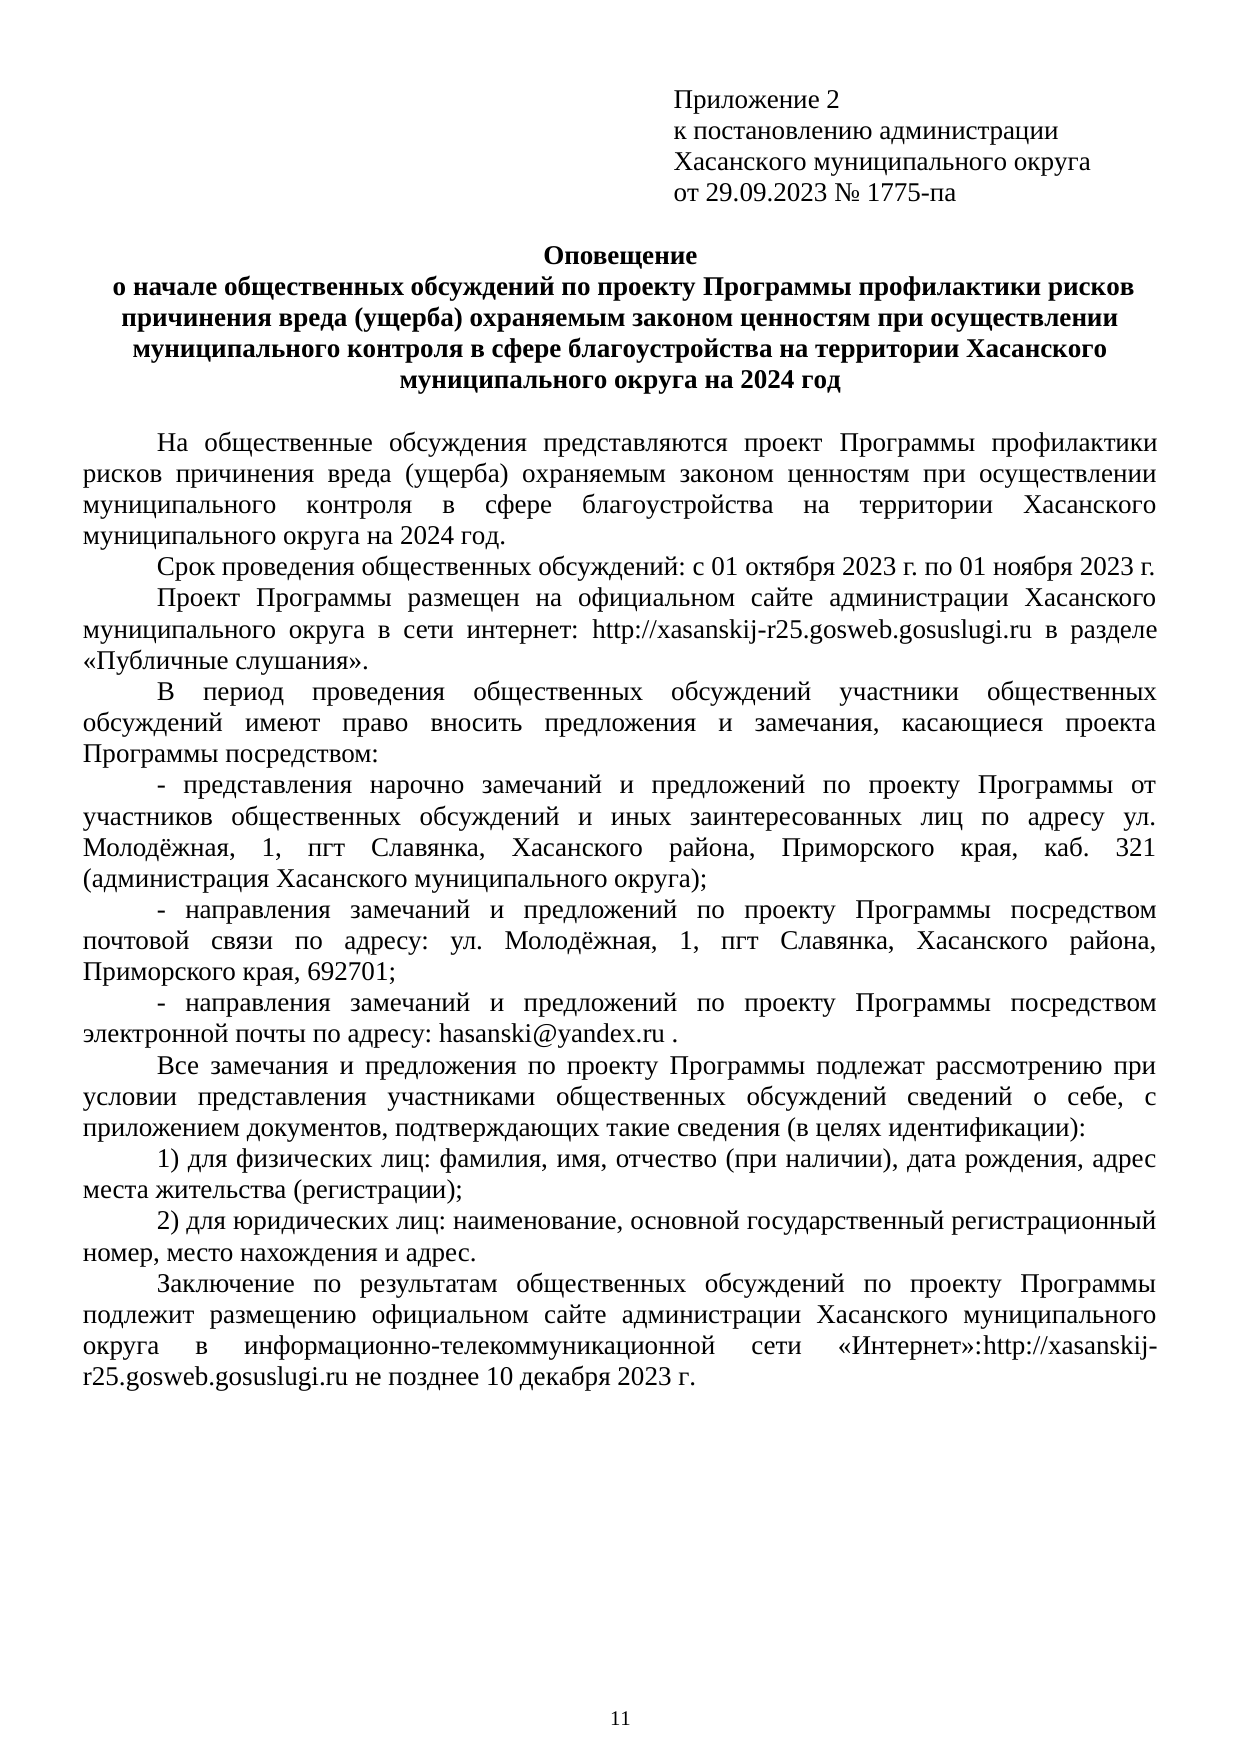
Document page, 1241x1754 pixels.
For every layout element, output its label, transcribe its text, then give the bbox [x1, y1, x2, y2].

text о начале общественных обсуждений по проекту Программы профилактики рисков причинения вреда (ущерба) охраняемым законом ценностям при осуществлении муниципального контроля в сфере благоустройства на территории Хасанского муниципального округа на 2024 год [83, 270, 1157, 395]
text к постановлению администрации [673, 114, 1157, 145]
text 1) для физических лиц: фамилия, имя, отчество (при наличии), дата рождения, адрес места жительства (регистрации); [83, 1142, 1157, 1204]
text - направления замечаний и предложений по проекту Программы посредством почтовой связи по адресу: ул. Молодёжная, 1, пгт Славянка, Хасанского района, Приморского края, 692701; [83, 893, 1157, 986]
text Все замечания и предложения по проекту Программы подлежат рассмотрению при условии представления участниками общественных обсуждений сведений о себе, с приложением документов, подтверждающих такие сведения (в целях идентификации): [83, 1049, 1157, 1142]
text Заключение по результатам общественных обсуждений по проекту Программы подлежит размещению официальном сайте администрации Хасанского муниципального округа в информационно-телекоммуникационной сети «Интернет»:http://xasanskij-r25.gosweb.gosuslugi.ru не позднее 10 декабря 2023 г. [83, 1267, 1157, 1391]
text В период проведения общественных обсуждений участники общественных обсуждений имеют право вносить предложения и замечания, касающиеся проекта Программы посредством: [83, 675, 1157, 768]
text - представления нарочно замечаний и предложений по проекту Программы от участников общественных обсуждений и иных заинтересованных лиц по адресу ул. Молодёжная, 1, пгт Славянка, Хасанского района, Приморского края, каб. 321 (администрация Хасанского муниципального округа); [83, 768, 1157, 893]
text Срок проведения общественных обсуждений: с 01 октября 2023 г. по 01 ноября 2023 г. [83, 550, 1157, 582]
text 2) для юридических лиц: наименование, основной государственный регистрационный номер, место нахождения и адрес. [83, 1204, 1157, 1267]
text - направления замечаний и предложений по проекту Программы посредством электронной почты по адресу: hasanski@yandex.ru . [83, 986, 1157, 1049]
text Приложение 2 [673, 83, 1157, 114]
text На общественные обсуждения представляются проект Программы профилактики рисков причинения вреда (ущерба) охраняемым законом ценностям при осуществлении муниципального контроля в сфере благоустройства на территории Хасанского муниципального округа на 2024 год. [83, 426, 1157, 550]
text Проект Программы размещен на официальном сайте администрации Хасанского муниципального округа в сети интернет: http://xasanskij-r25.gosweb.gosuslugi.ru в разделе «Публичные слушания». [83, 582, 1157, 675]
text от 29.09.2023 № 1775-па [673, 176, 1157, 208]
text Хасанского муниципального округа [673, 145, 1157, 176]
text Оповещение [83, 239, 1157, 270]
